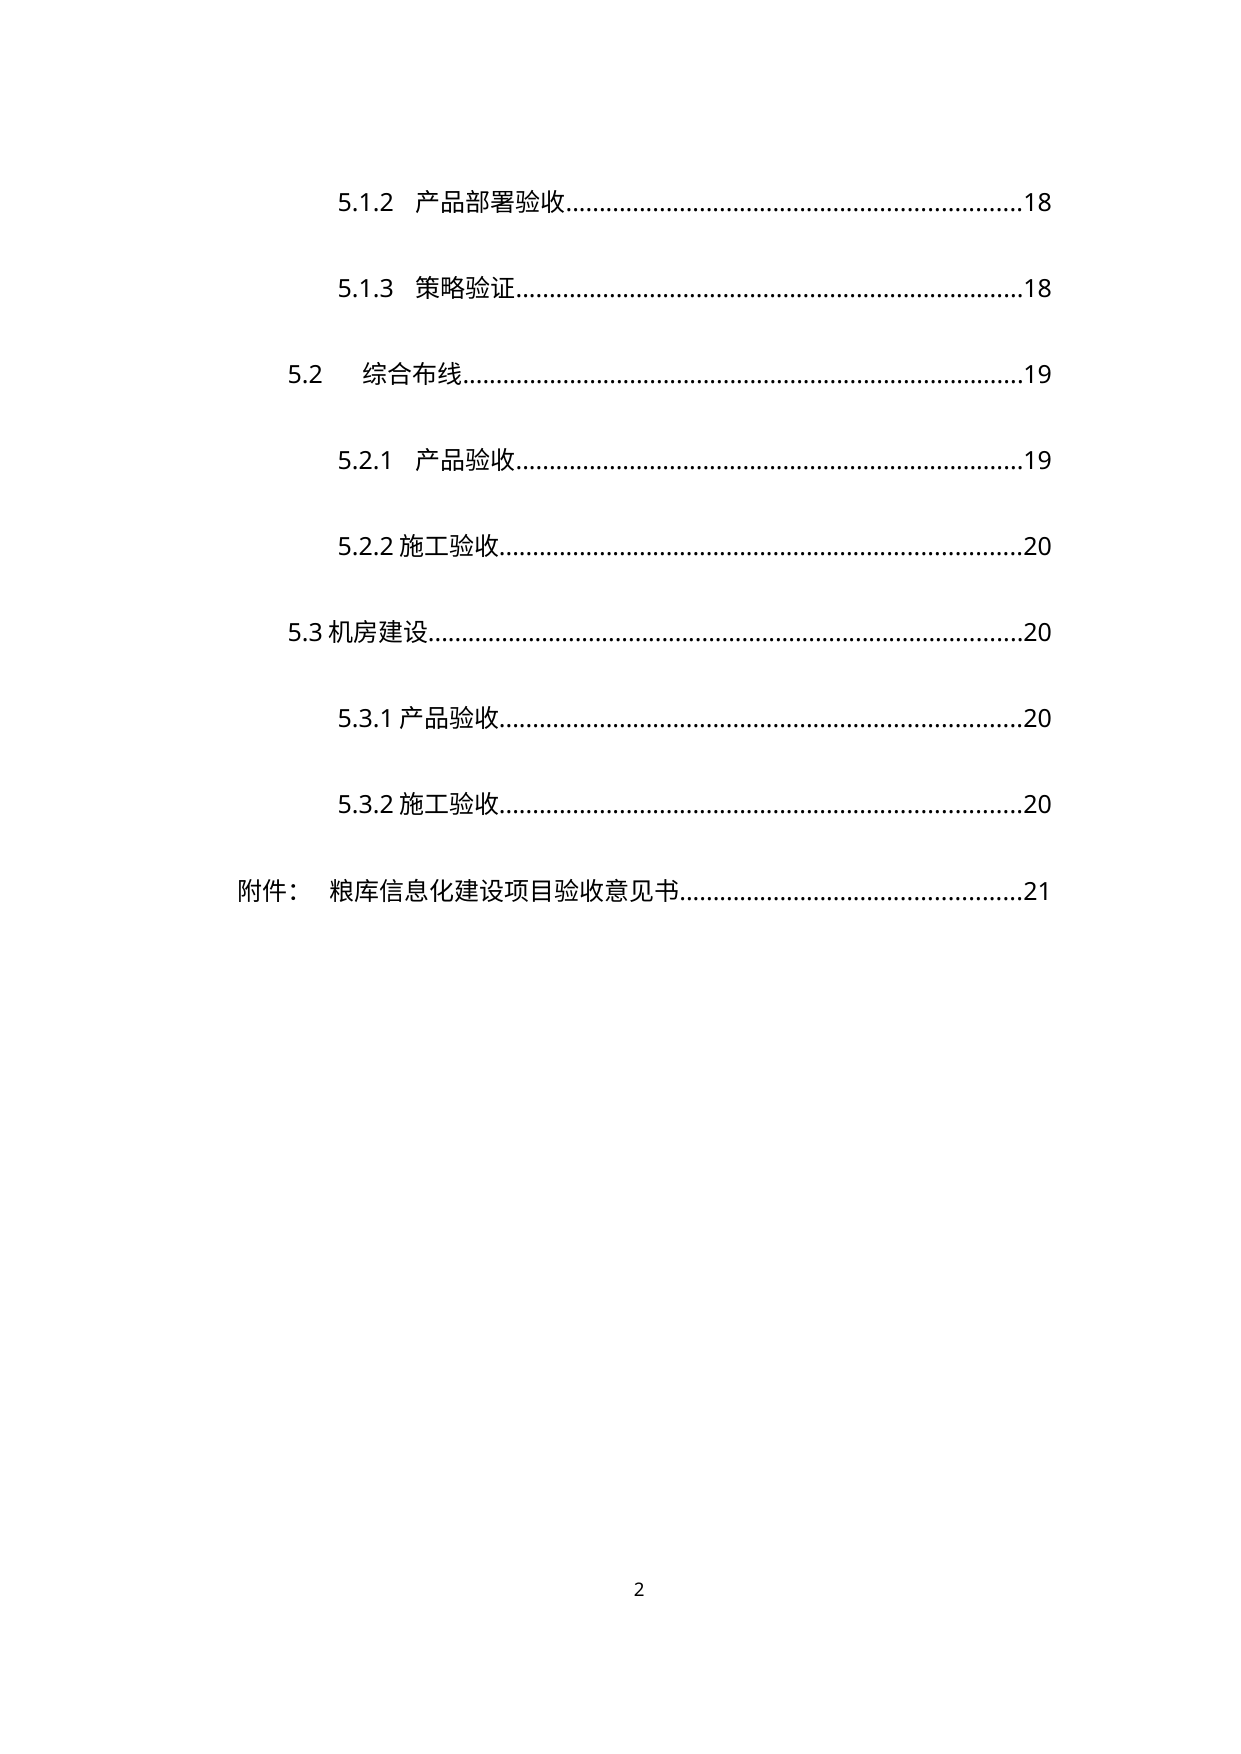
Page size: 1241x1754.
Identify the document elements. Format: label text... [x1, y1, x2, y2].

text 5.2.2施工验收 20 [287, 511, 1053, 579]
text 5.3.1产品验收 20 [287, 683, 1053, 751]
text 5.1.3 策略验证 18 [287, 253, 1053, 321]
text 附件： 粮库信息化建设项目验收意见书 21 [187, 855, 1053, 923]
text 5.3机房建设 20 [237, 597, 1053, 665]
text 5.1.2 产品部署验收 18 [287, 167, 1053, 235]
text 5.2.1 产品验收 19 [287, 425, 1053, 493]
text 5.3.2施工验收 20 [287, 769, 1053, 837]
text 5.2 综合布线 19 [237, 339, 1053, 407]
